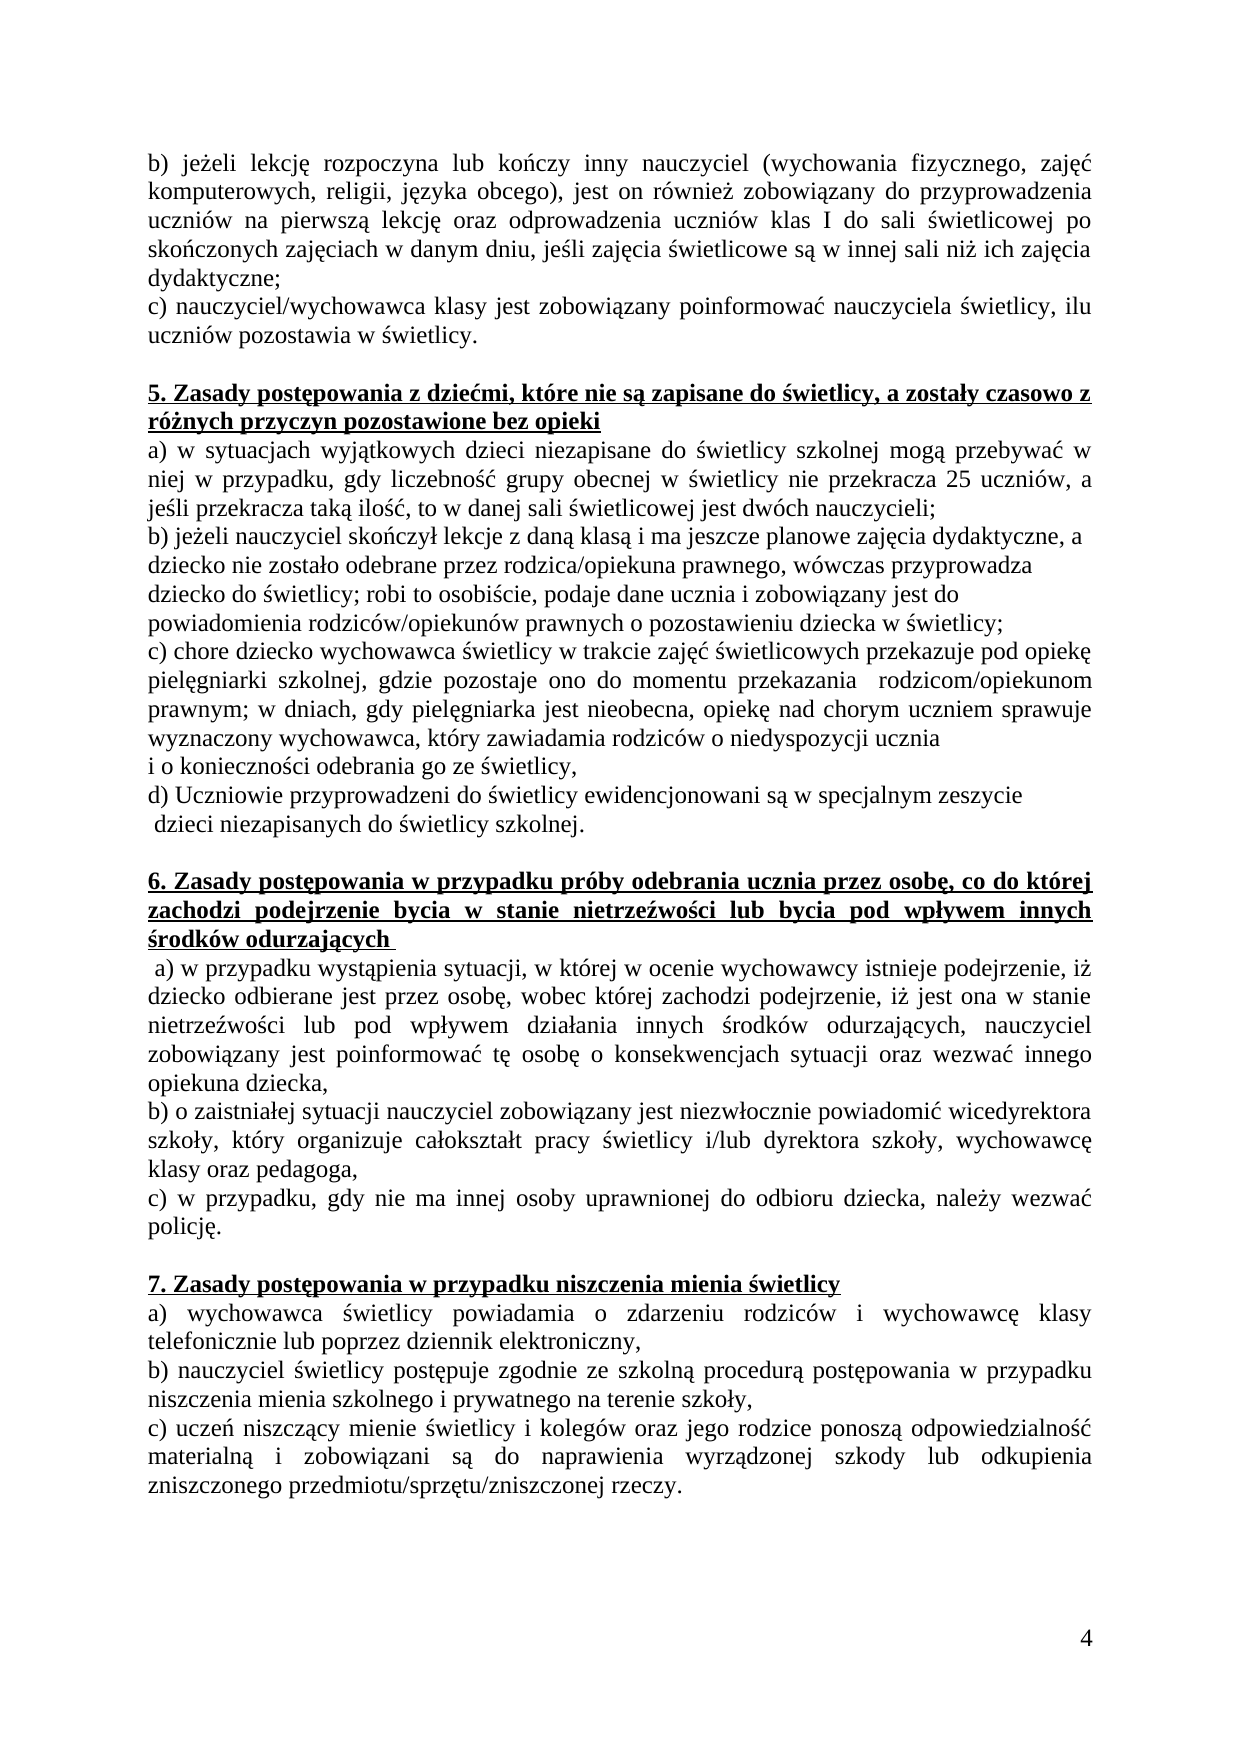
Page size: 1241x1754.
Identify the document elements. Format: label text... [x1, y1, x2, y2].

text i o konieczności odebrania go ze świetlicy, [148, 751, 1093, 780]
text b) jeżeli lekcję rozpoczyna lub kończy inny nauczyciel (wychowania fizycznego, zajęć komputerowych, religii, języka obcego), jest on również zobowiązany do przyprowadzenia uczniów na pierwszą lekcję oraz odprowadzenia uczniów klas I do sali świetlicowej po skończonych zajęciach w danym dniu, jeśli zajęcia świetlicowe są w innej sali niż ich zajęcia dydaktyczne; [148, 148, 1093, 291]
text b) nauczyciel świetlicy postępuje zgodnie ze szkolną procedurą postępowania w przypadku niszczenia mienia szkolnego i prywatnego na terenie szkoły, [148, 1355, 1093, 1413]
text a) w sytuacjach wyjątkowych dzieci niezapisane do świetlicy szkolnej mogą przebywać w niej w przypadku, gdy liczebność grupy obecnej w świetlicy nie przekracza 25 uczniów, a jeśli przekracza taką ilość, to w danej sali świetlicowej jest dwóch nauczycieli; [148, 435, 1093, 521]
text c) chore dziecko wychowawca świetlicy w trakcie zajęć świetlicowych przekazuje pod opiekę pielęgniarki szkolnej, gdzie pozostaje ono do momentu przekazania rodzicom/opiekunom prawnym; w dniach, gdy pielęgniarka jest nieobecna, opiekę nad chorym uczniem sprawuje wyznaczony wychowawca, który zawiadamia rodziców o niedyspozycji ucznia [148, 636, 1093, 751]
text c) nauczyciel/wychowawca klasy jest zobowiązany poinformować nauczyciela świetlicy, ilu uczniów pozostawia w świetlicy. [148, 291, 1093, 349]
text a) w przypadku wystąpienia sytuacji, w której w ocenie wychowawcy istnieje podejrzenie, iż dziecko odbierane jest przez osobę, wobec której zachodzi podejrzenie, iż jest ona w stanie nietrzeźwości lub pod wpływem działania innych środków odurzających, nauczyciel zobowiązany jest poinformować tę osobę o konsekwencjach sytuacji oraz wezwać innego opiekuna dziecka, [148, 953, 1093, 1096]
text a) wychowawca świetlicy powiadamia o zdarzeniu rodziców i wychowawcę klasy telefonicznie lub poprzez dziennik elektroniczny, [148, 1298, 1093, 1355]
text 6. Zasady postępowania w przypadku próby odebrania ucznia przez osobę, co do której zachodzi podejrzenie bycia w stanie nietrzeźwości lub bycia pod wpływem innych środków odurzających [148, 893, 1093, 920]
text 6. Zasady postępowania w przypadku próby odebrania ucznia przez osobę, co do której zachodzi podejrzenie bycia w stanie nietrzeźwości lub bycia pod wpływem innych środków odurzających [148, 922, 1093, 953]
text c) w przypadku, gdy nie ma innej osoby uprawnionej do odbioru dziecka, należy wezwać policję. [148, 1183, 1093, 1240]
text b) jeżeli nauczyciel skończył lekcje z daną klasą i ma jeszcze planowe zajęcia dydaktyczne, a dziecko nie zostało odebrane przez rodzica/opiekuna prawnego, wówczas przyprowadza dziecko do świetlicy; robi to osobiście, podaje dane ucznia i zobowiązany jest do powiadomienia rodziców/opiekunów prawnych o pozostawieniu dziecka w świetlicy; [148, 521, 1093, 636]
text d) Uczniowie przyprowadzeni do świetlicy ewidencjonowani są w specjalnym zeszycie dzieci niezapisanych do świetlicy szkolnej. [148, 780, 1093, 838]
text b) o zaistniałej sytuacji nauczyciel zobowiązany jest niezwłocznie powiadomić wicedyrektora szkoły, który organizuje całokształt pracy świetlicy i/lub dyrektora szkoły, wychowawcę klasy oraz pedagoga, [148, 1096, 1093, 1183]
text 7. Zasady postępowania w przypadku niszczenia mienia świetlicy [148, 1269, 1093, 1298]
text 6. Zasady postępowania w przypadku próby odebrania ucznia przez osobę, co do której zachodzi podejrzenie bycia w stanie nietrzeźwości lub bycia pod wpływem innych środków odurzających [148, 866, 1093, 891]
text c) uczeń niszczący mienie świetlicy i kolegów oraz jego rodzice ponoszą odpowiedzialność materialną i zobowiązani są do naprawienia wyrządzonej szkody lub odkupienia zniszczonego przedmiotu/sprzętu/zniszczonej rzeczy. [148, 1413, 1093, 1499]
text 5. Zasady postępowania z dziećmi, które nie są zapisane do świetlicy, a zostały czasowo z różnych przyczyn pozostawione bez opieki [148, 378, 1093, 435]
